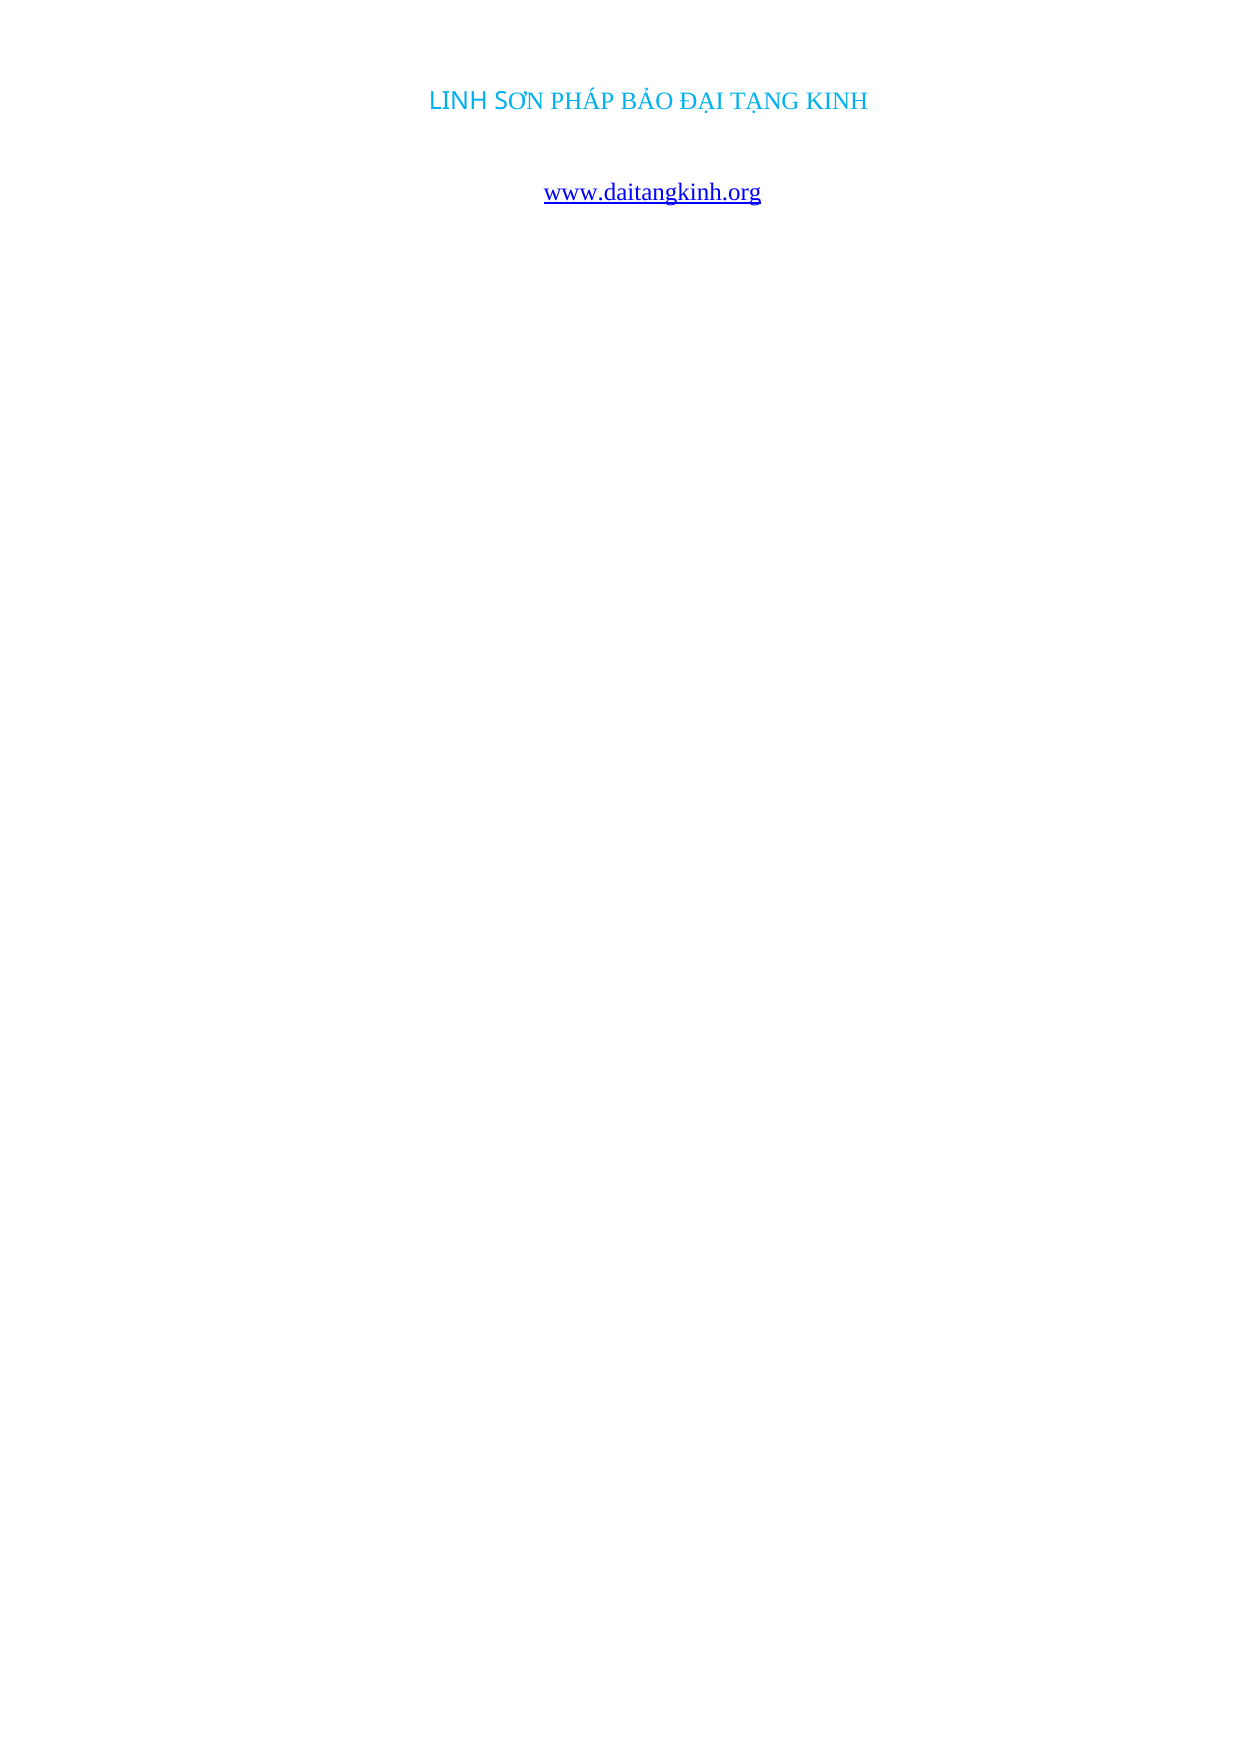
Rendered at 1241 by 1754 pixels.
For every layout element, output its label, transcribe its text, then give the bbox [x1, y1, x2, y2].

subtitle www.daitangkinh.org [323, 177, 981, 206]
